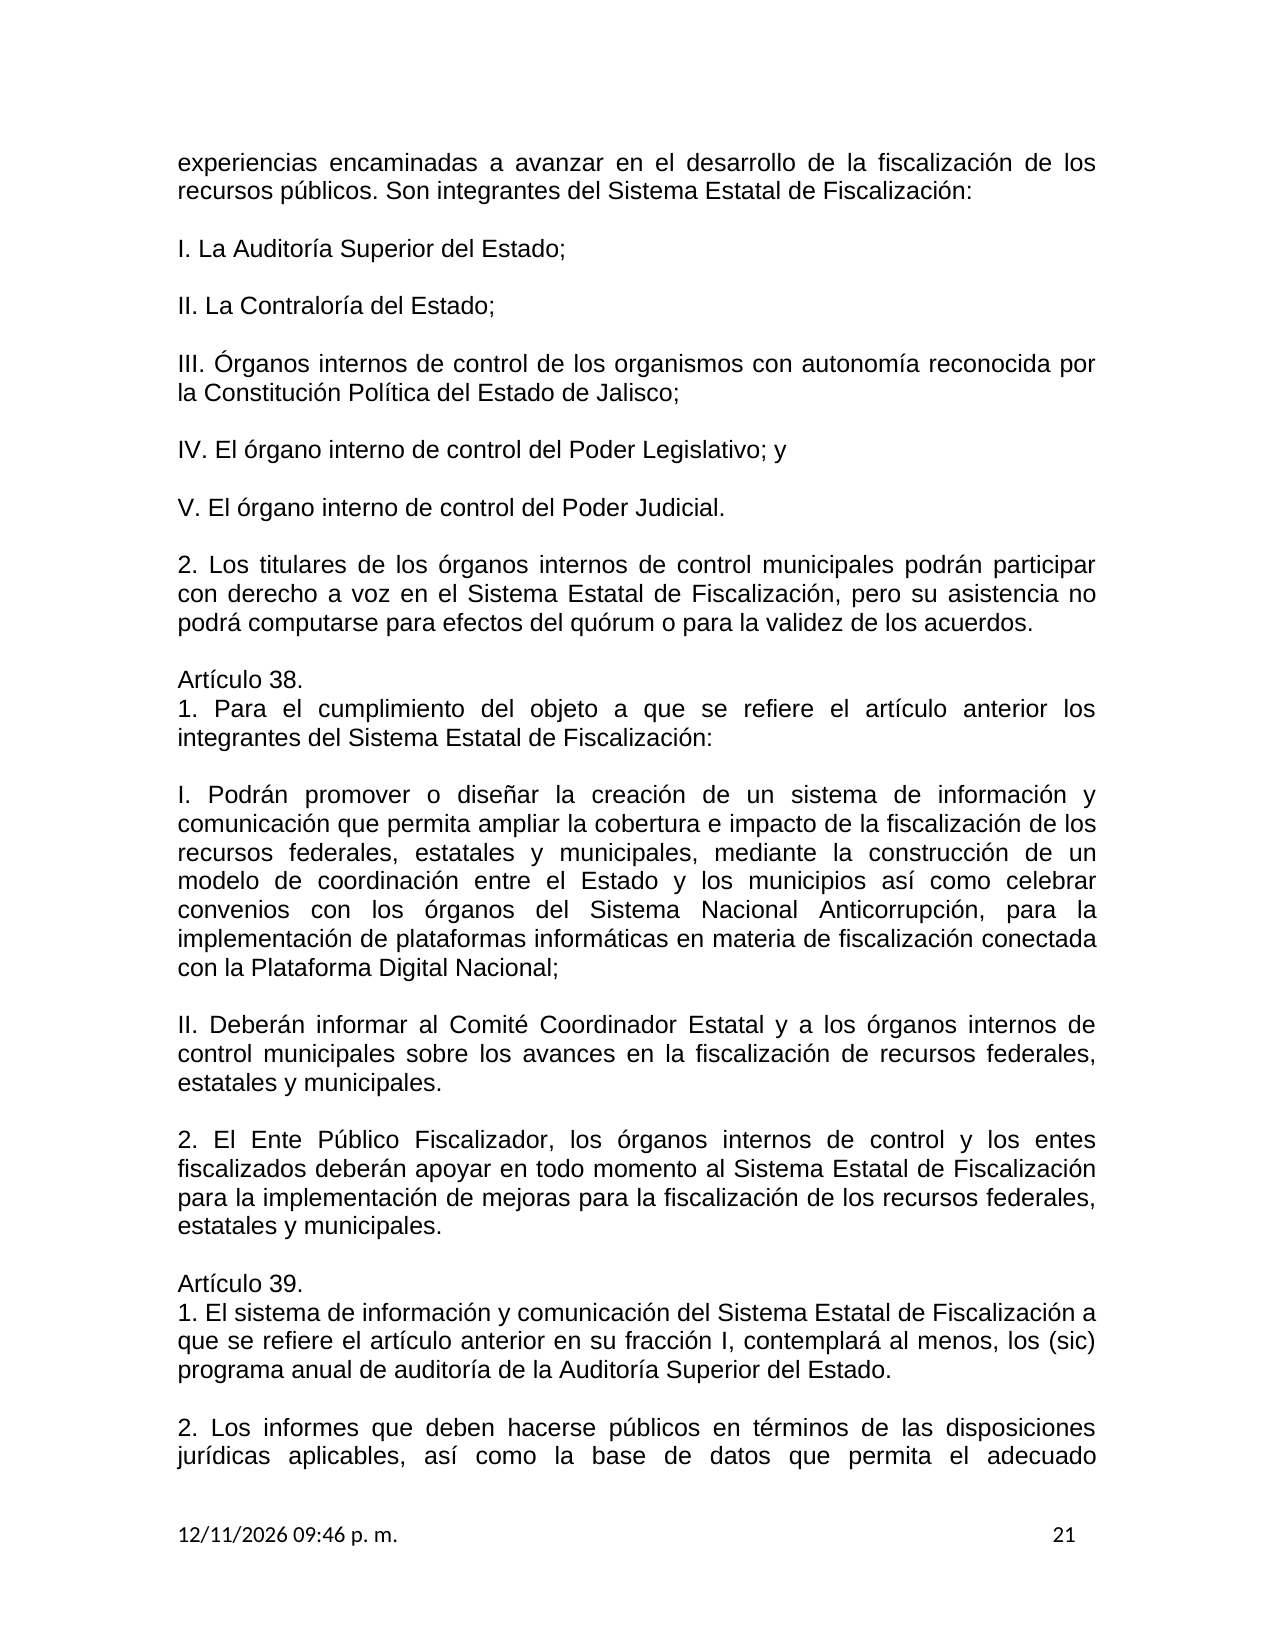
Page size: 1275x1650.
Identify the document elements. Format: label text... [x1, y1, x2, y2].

text Artículo 38. [177, 665, 1098, 694]
text IV. El órgano interno de control del Poder Legislativo; y [177, 435, 1098, 464]
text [177, 148, 1098, 205]
text II. La Contraloría del Estado; [177, 291, 1098, 320]
text 2. El Ente Público Fiscalizador, los órganos internos de control y los entes fiscalizados deberán apoyar en todo momento al Sistema Estatal de Fiscalización para la implementación de mejoras para la fiscalización de los recursos federales, estatales y municipales. [177, 1125, 1098, 1240]
text I. La Auditoría Superior del Estado; [177, 234, 1098, 263]
text II. Deberán informar al Comité Coordinador Estatal y a los órganos internos de control municipales sobre los avances en la fiscalización de recursos federales, estatales y municipales. [177, 1010, 1098, 1096]
text 1. El sistema de información y comunicación del Sistema Estatal de Fiscalización a que se refiere el artículo anterior en su fracción I, contemplará al menos, los (sic) programa anual de auditoría de la Auditoría Superior del Estado. [177, 1298, 1098, 1384]
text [177, 1413, 1098, 1470]
text 2. Los titulares de los órganos internos de control municipales podrán participar con derecho a voz en el Sistema Estatal de Fiscalización, pero su asistencia no podrá computarse para efectos del quórum o para la validez de los acuerdos. [177, 550, 1098, 636]
text 1. Para el cumplimiento del objeto a que se refiere el artículo anterior los integrantes del Sistema Estatal de Fiscalización: [177, 694, 1098, 751]
text V. El órgano interno de control del Poder Judicial. [177, 493, 1098, 521]
text Artículo 39. [177, 1269, 1098, 1298]
text I. Podrán promover o diseñar la creación de un sistema de información y comunicación que permita ampliar la cobertura e impacto de la fiscalización de los recursos federales, estatales y municipales, mediante la construcción de un modelo de coordinación entre el Estado y los municipios así como celebrar convenios con los órganos del Sistema Nacional Anticorrupción, para la implementación de plataformas informáticas en materia de fiscalización conectada con la Plataforma Digital Nacional; [177, 780, 1098, 981]
text III. Órganos internos de control de los organismos con autonomía reconocida por la Constitución Política del Estado de Jalisco; [177, 349, 1098, 406]
